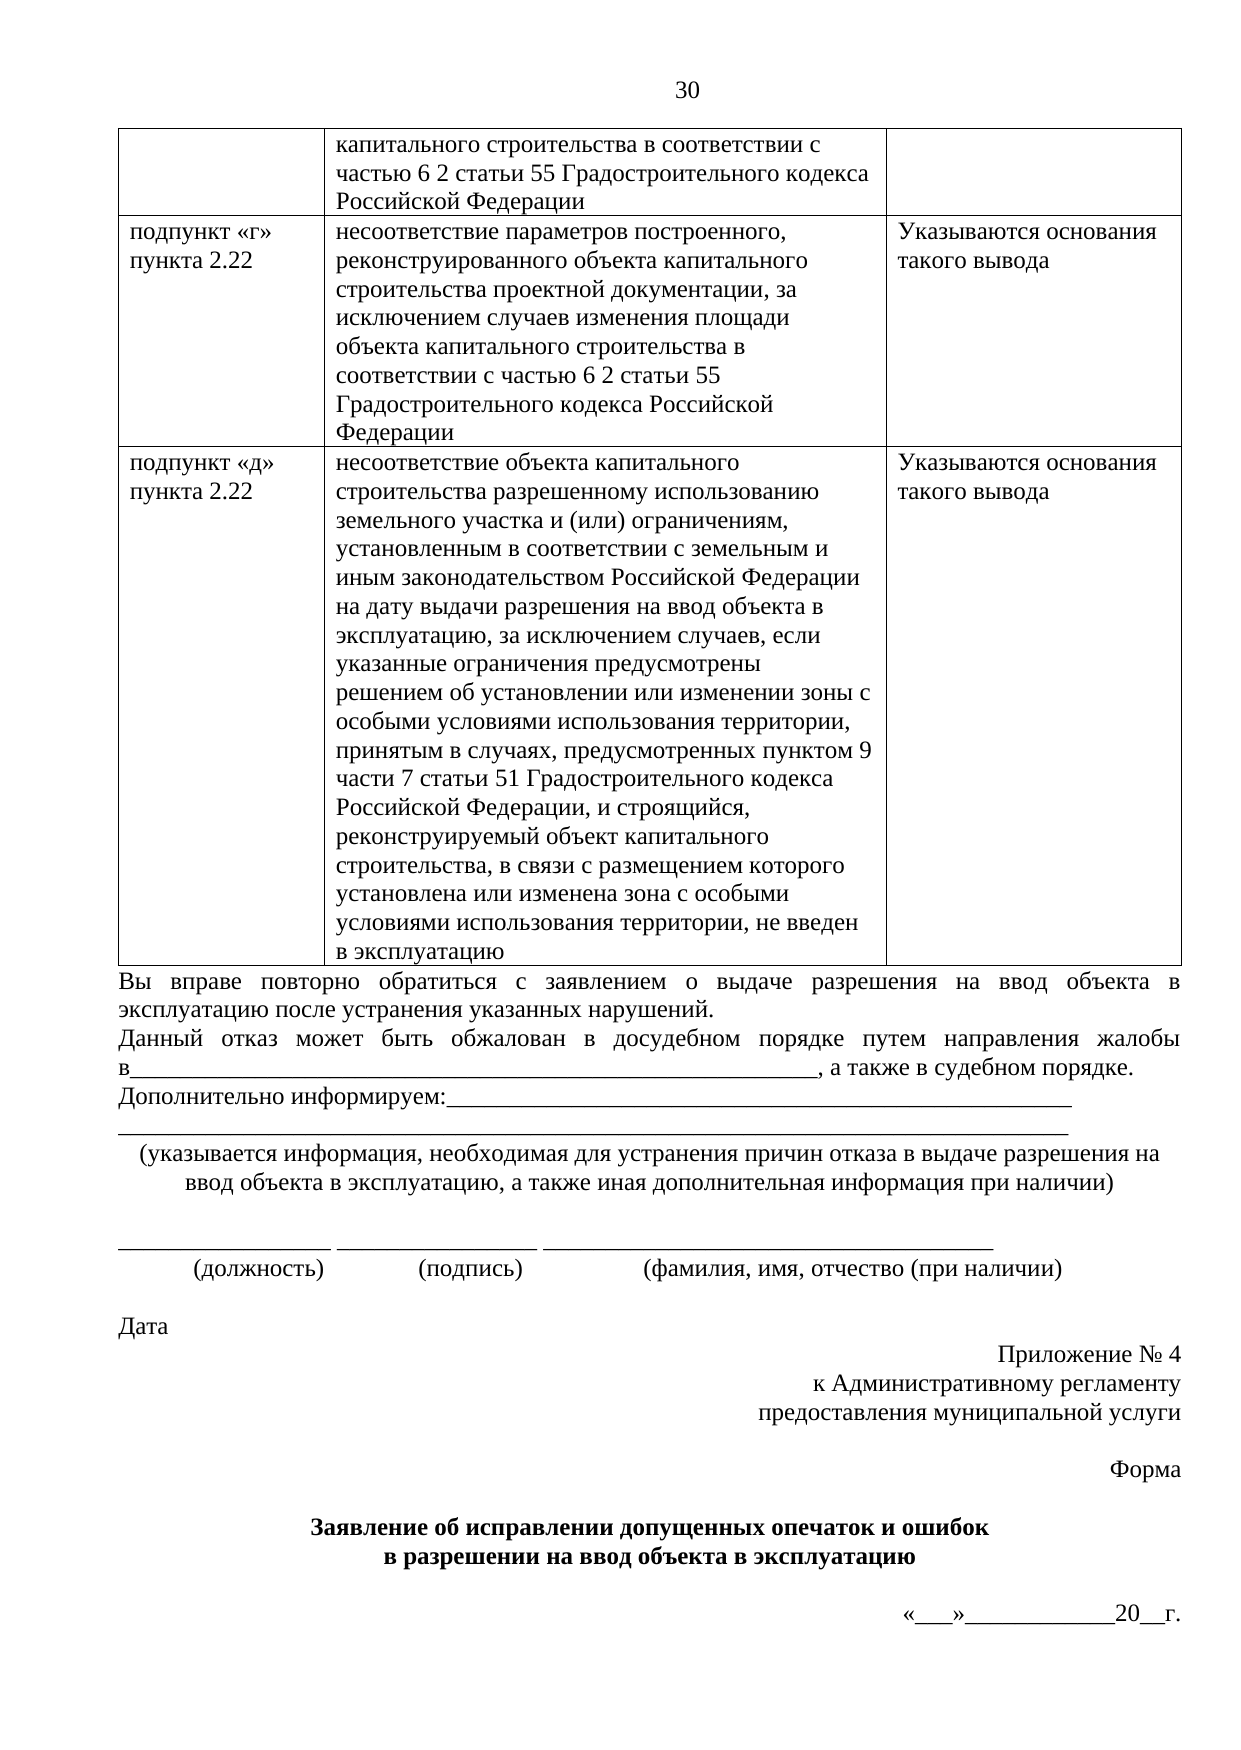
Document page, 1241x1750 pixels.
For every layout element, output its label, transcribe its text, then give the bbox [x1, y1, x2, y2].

table_cell несоответствие объекта капитального строительства разрешенному использованию земельного участка и (или) ограничениям, установленным в соответствии с земельным и иным законодательством Российской Федерации на дату выдачи разрешения на ввод объекта в эксплуатацию, за исключением случаев, если указанные ограничения предусмотрены решением об установлении или изменении зоны с особыми условиями использования территории, принятым в случаях, предусмотренных пунктом 9 части 7 статьи 51 Градостроительного кодекса Российской Федерации, и строящийся, реконструируемый объект капитального строительства, в связи с размещением которого установлена или изменена зона с особыми условиями использования территории, не введен в эксплуатацию [325, 447, 886, 965]
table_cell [325, 129, 886, 215]
text Приложение № 4 [118, 1339, 1181, 1368]
text Форма [118, 1454, 1181, 1483]
text Данный отказ может быть обжалован в досудебном порядке путем направления жалобы в_______________________________________________________, а также в судебном порядке. [118, 1023, 1181, 1081]
table_cell Указываются основания такого вывода [887, 216, 1181, 446]
text к Административному регламенту [118, 1368, 1181, 1397]
text Дополнительно информируем:__________________________________________________ [118, 1081, 1181, 1109]
table_cell подпункт «г» пункта 2.22 [119, 216, 324, 446]
text предоставления муниципальной услуги [118, 1397, 1181, 1426]
text Дата [118, 1311, 1181, 1339]
text (указывается информация, необходимая для устранения причин отказа в выдаче разрешения на ввод объекта в эксплуатацию, а также иная дополнительная информация при наличии) [118, 1138, 1181, 1196]
text _________________ ________________ ____________________________________ [118, 1224, 1181, 1253]
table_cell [887, 129, 1181, 215]
table_cell Указываются основания такого вывода [887, 447, 1181, 965]
text (должность) (подпись) (фамилия, имя, отчество (при наличии) [118, 1253, 1181, 1282]
subtitle Заявление об исправлении допущенных опечаток и ошибок [118, 1512, 1181, 1541]
text ____________________________________________________________________________ [118, 1109, 1181, 1138]
text «___»____________20__г. [118, 1598, 1181, 1627]
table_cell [119, 129, 324, 215]
subtitle в разрешении на ввод объекта в эксплуатацию [118, 1541, 1181, 1569]
text Вы вправе повторно обратиться с заявлением о выдаче разрешения на ввод объекта в эксплуатацию после устранения указанных нарушений. [118, 966, 1181, 1023]
table_cell подпункт «д» пункта 2.22 [119, 447, 324, 965]
table_cell несоответствие параметров построенного, реконструированного объекта капитального строительства проектной документации, за исключением случаев изменения площади объекта капитального строительства в соответствии с частью 6 2 статьи 55 Градостроительного кодекса Российской Федерации [325, 216, 886, 446]
